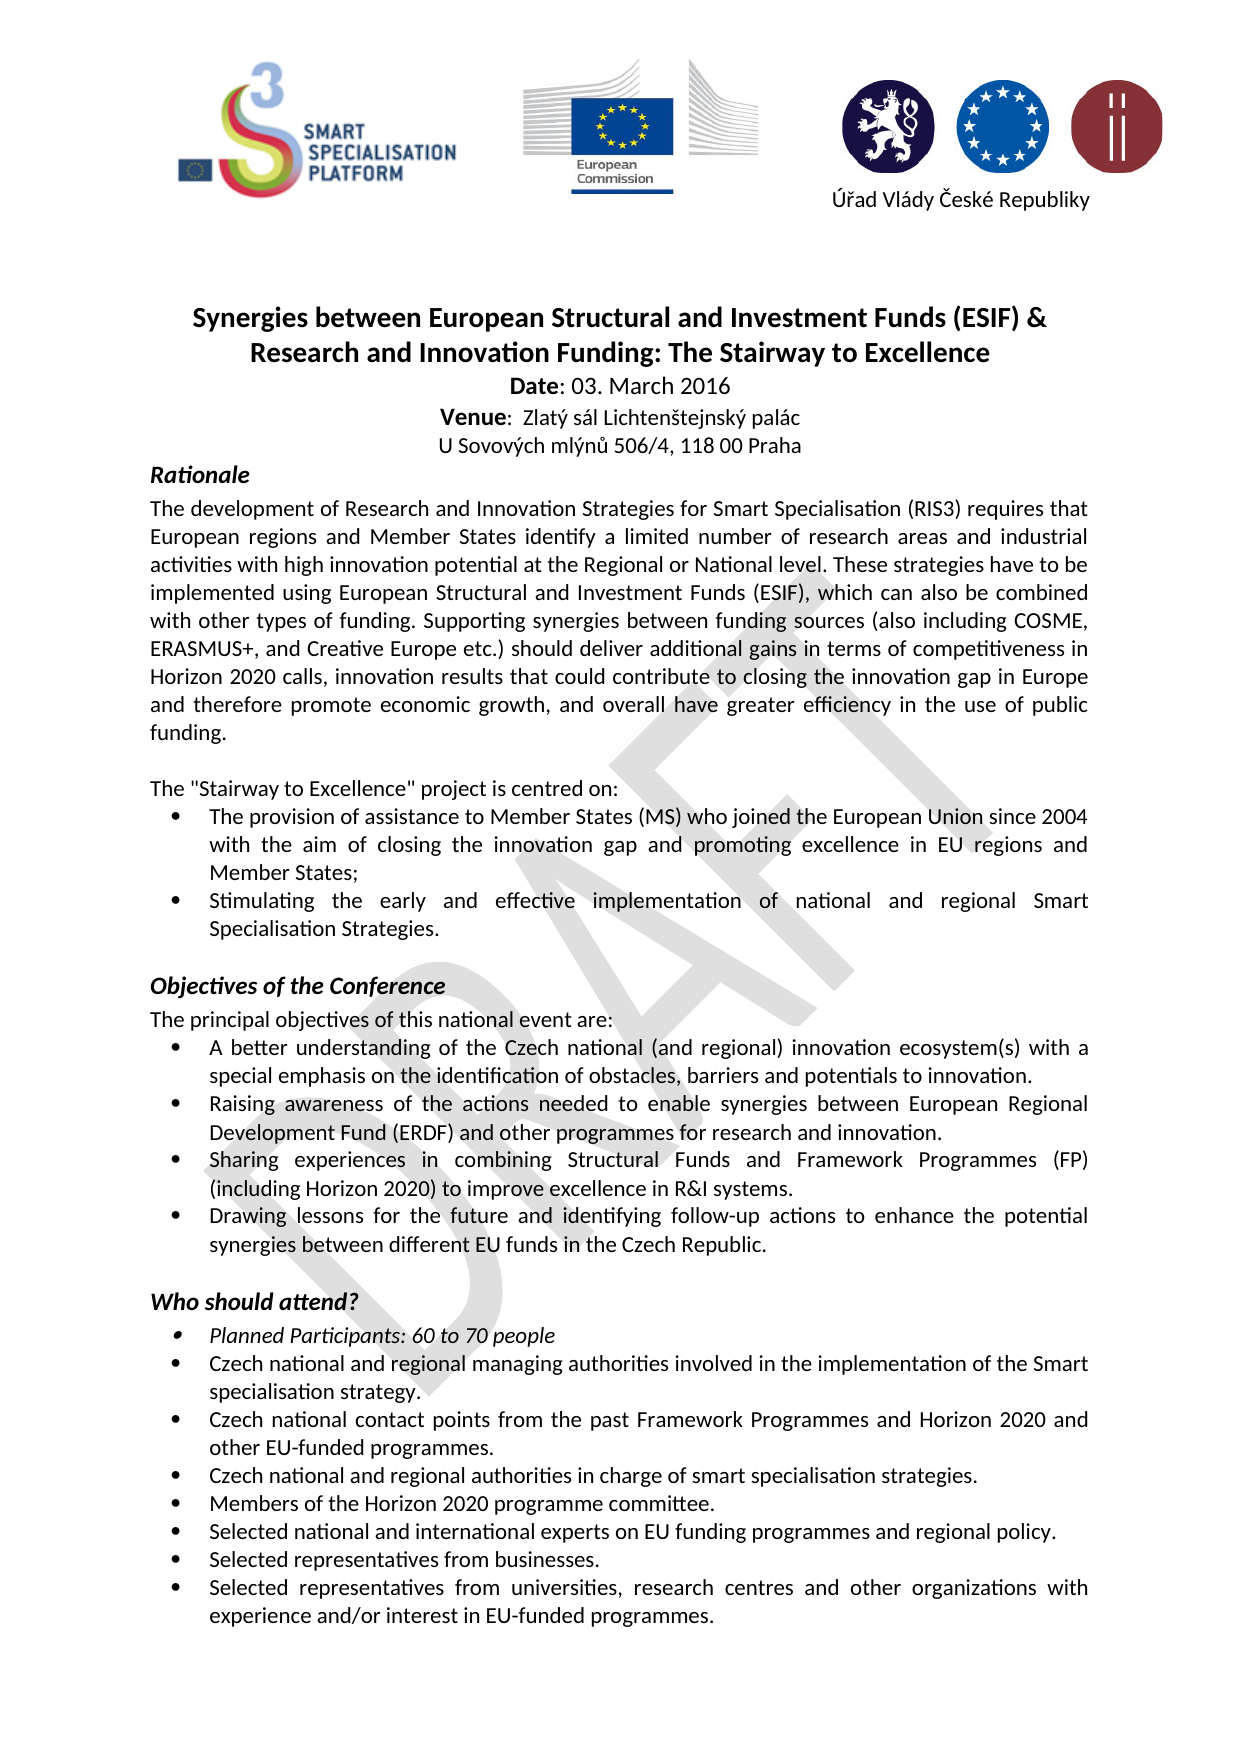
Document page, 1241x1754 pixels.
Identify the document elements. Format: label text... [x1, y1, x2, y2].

text Date: 03. March 2016 [150, 370, 1090, 401]
list Members of the Horizon 2020 programme committee. [172, 1489, 1090, 1517]
list Planned Participants: 60 to 70 people [172, 1321, 1090, 1349]
list Selected representatives from universities, research centres and other organizations with experience and/or interest in EU-funded programmes. [172, 1573, 1090, 1629]
picture [842, 80, 1163, 173]
list A better understanding of the Czech national (and regional) innovation ecosystem(s) with a special emphasis on the identification of obstacles, barriers and potentials to innovation. [172, 1033, 1090, 1089]
text The development of Research and Innovation Strategies for Smart Specialisation (RIS3) requires that European regions and Member States identify a limited number of research areas and industrial activities with high innovation potential at the Regional or National level. These strategies have to be implemented using European Structural and Investment Funds (ESIF), which can also be combined with other types of funding. Supporting synergies between funding sources (also including COSME, ERASMUS+, and Creative Europe etc.) should deliver additional gains in terms of competitiveness in Horizon 2020 calls, innovation results that could contribute to closing the innovation gap in Europe and therefore promote economic growth, and overall have greater efficiency in the use of public funding. [150, 494, 1090, 746]
picture [523, 59, 759, 194]
text U Sovových mlýnů 506/4, 118 00 Praha [150, 431, 1090, 459]
text Who should attend? [150, 1286, 1090, 1316]
text The principal objectives of this national event are: [150, 1006, 1090, 1033]
list Selected national and international experts on EU funding programmes and regional policy. [172, 1517, 1090, 1545]
text Rationale [150, 459, 1090, 490]
text Venue: Zlatý sál Lichtenštejnský palác [150, 401, 1090, 431]
list Sharing experiences in combining Structural Funds and Framework Programmes (FP) (including Horizon 2020) to improve excellence in R&I systems. [172, 1146, 1090, 1202]
list Raising awareness of the actions needed to enable synergies between European Regional Development Fund (ERDF) and other programmes for research and innovation. [172, 1089, 1090, 1146]
list Czech national and regional managing authorities involved in the implementation of the Smart specialisation strategy. [172, 1349, 1090, 1405]
list Stimulating the early and effective implementation of national and regional Smart Specialisation Strategies. [172, 886, 1090, 942]
text Research and Innovation Funding: The Stairway to Excellence [150, 334, 1090, 370]
list Drawing lessons for the future and identifying follow-up actions to enhance the potential synergies between different EU funds in the Czech Republic. [172, 1202, 1090, 1258]
text Objectives of the Conference [150, 971, 1090, 1001]
list Czech national and regional authorities in charge of smart specialisation strategies. [172, 1461, 1090, 1489]
list Selected representatives from businesses. [172, 1545, 1090, 1573]
text Synergies between European Structural and Investment Funds (ESIF) & [150, 299, 1090, 334]
text The "Stairway to Excellence" project is centred on: [150, 774, 1090, 802]
list The provision of assistance to Member States (MS) who joined the European Union since 2004 with the aim of closing the innovation gap and promoting excellence in EU regions and Member States; [172, 802, 1090, 886]
list Czech national contact points from the past Framework Programmes and Horizon 2020 and other EU-funded programmes. [172, 1405, 1090, 1461]
